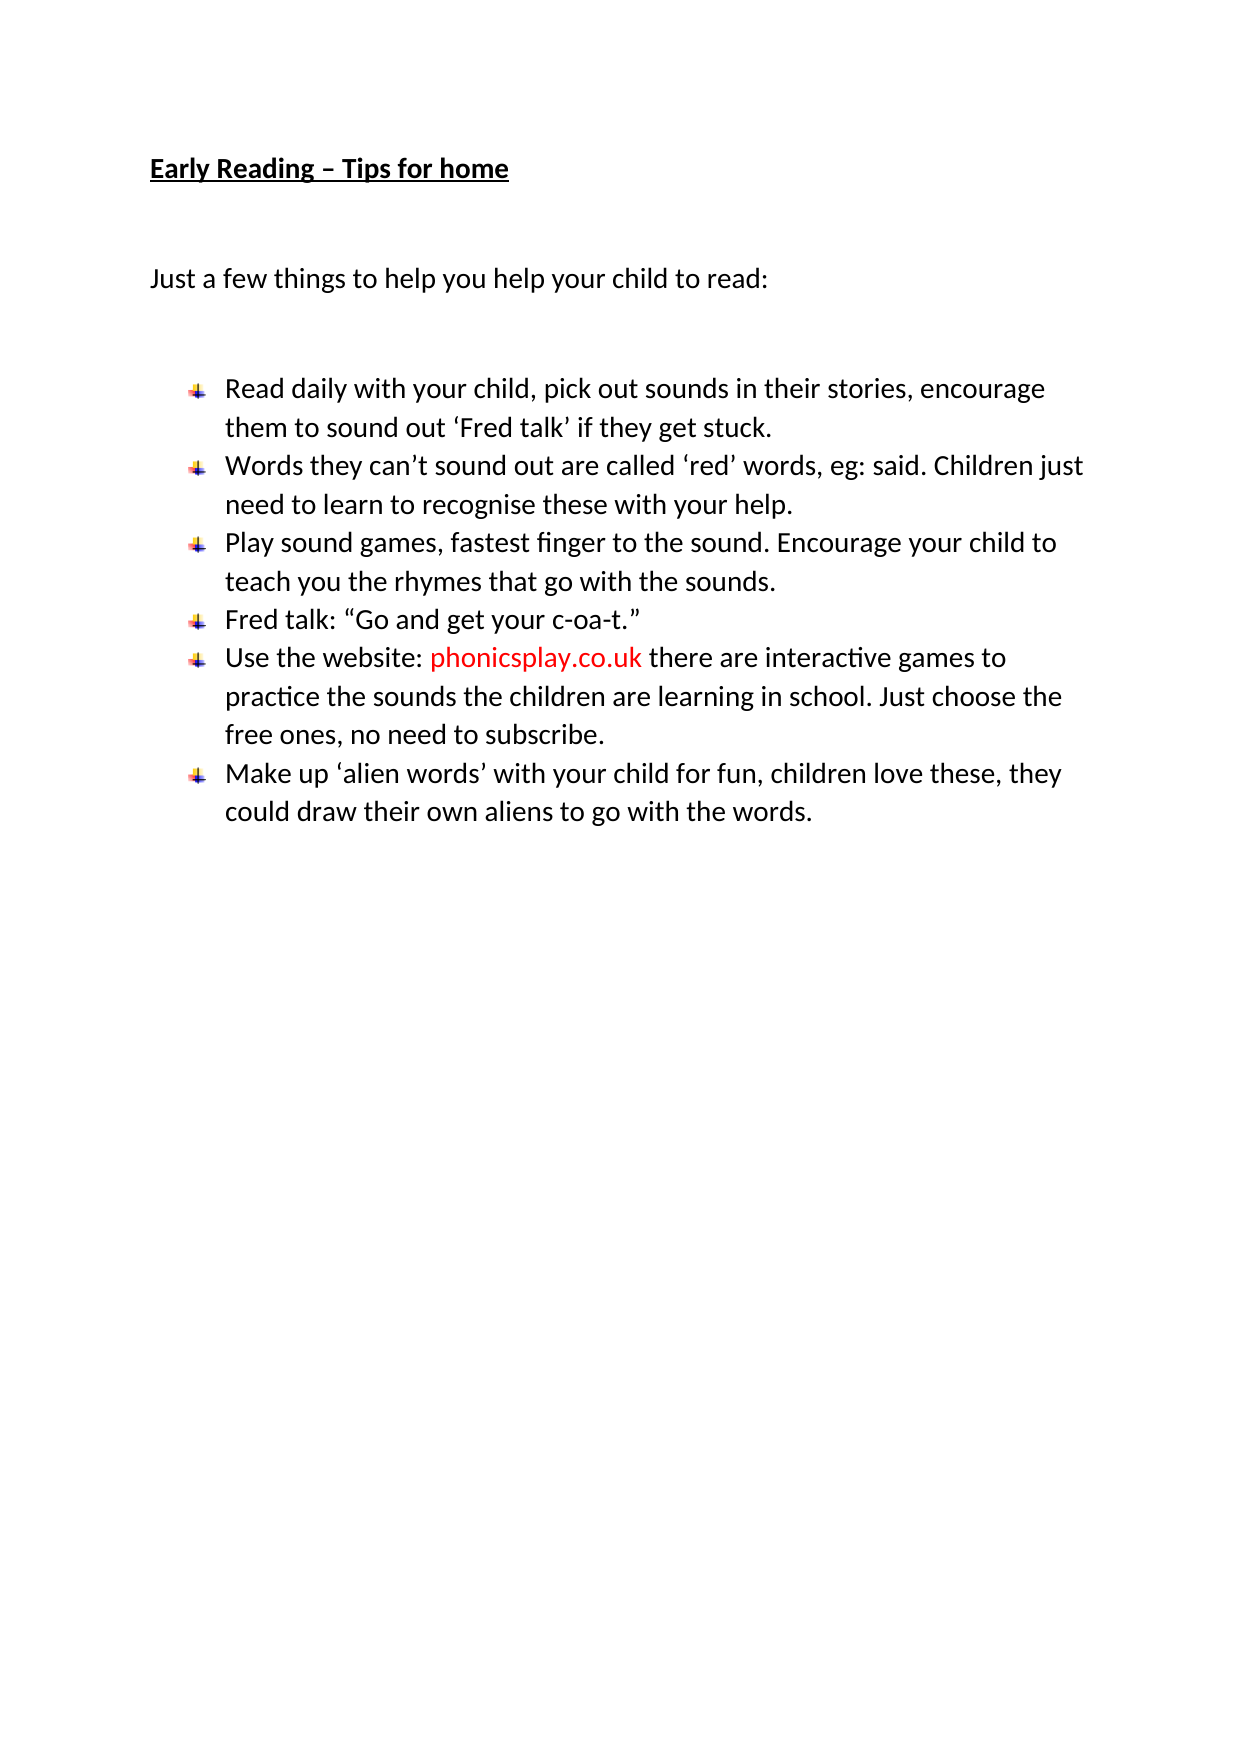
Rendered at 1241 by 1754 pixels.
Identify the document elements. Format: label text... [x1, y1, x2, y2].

text Just a few things to help you help your child to read: [150, 260, 1090, 296]
picture [188, 651, 206, 668]
text Early Reading – Tips for home [150, 150, 1090, 186]
picture [188, 382, 206, 399]
picture [188, 766, 206, 784]
list Make up ‘alien words’ with your child for fun, children love these, they could draw their own aliens to go with the words. [187, 755, 1090, 829]
picture [188, 612, 206, 630]
list Use the website: phonicsplay.co.uk there are interactive games to practice the sounds the children are learning in school. Just choose the free ones, no need to subscribe. [187, 639, 1090, 752]
picture [188, 535, 206, 553]
list Words they can’t sound out are called ‘red’ words, eg: said. Children just need to learn to recognise these with your help. [187, 447, 1090, 521]
list Fred talk: “Go and get your c-oa-t.” [187, 601, 1090, 637]
list Read daily with your child, pick out sounds in their stories, encourage them to sound out ‘Fred talk’ if they get stuck. [187, 370, 1090, 444]
list Play sound games, fastest finger to the sound. Encourage your child to teach you the rhymes that go with the sounds. [187, 524, 1090, 598]
picture [188, 459, 206, 476]
